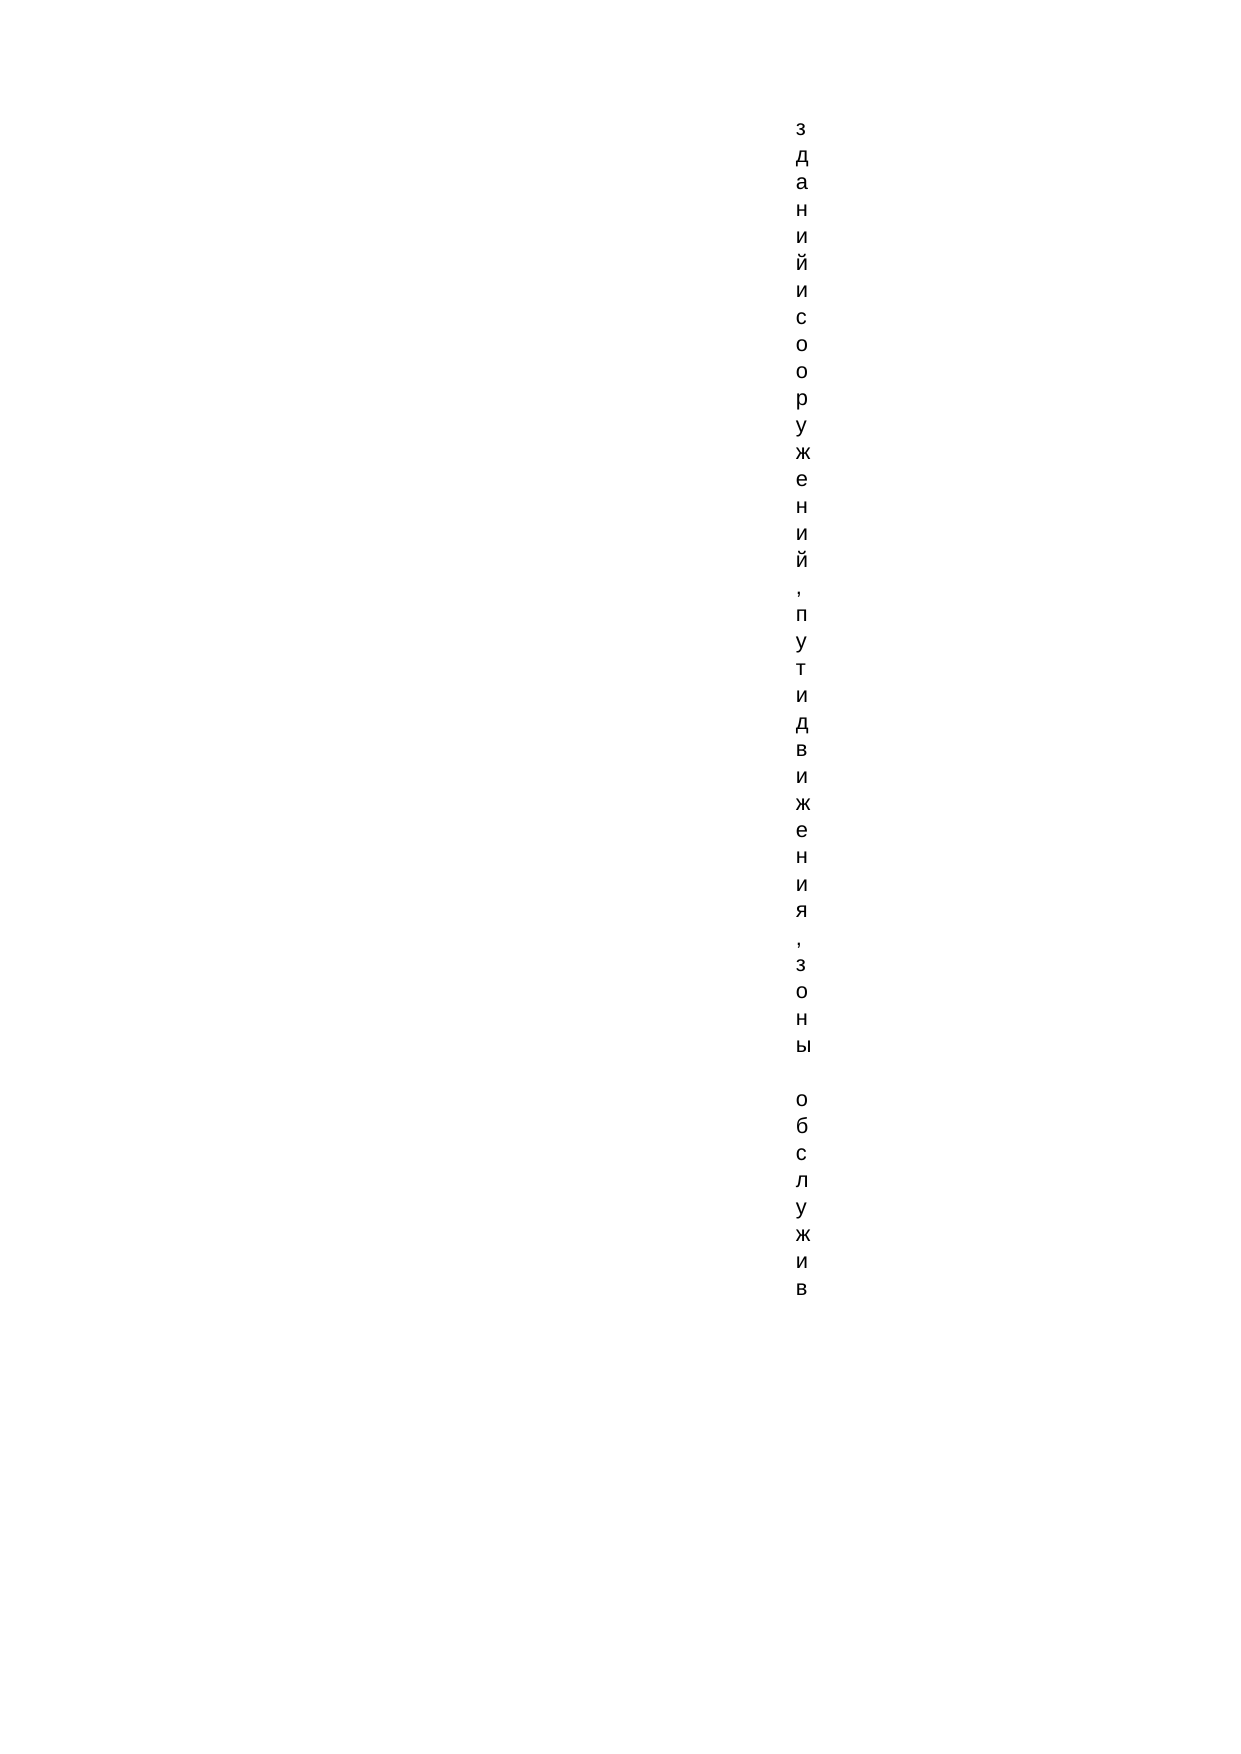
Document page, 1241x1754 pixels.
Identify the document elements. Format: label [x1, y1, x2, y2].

text [796, 114, 810, 1301]
